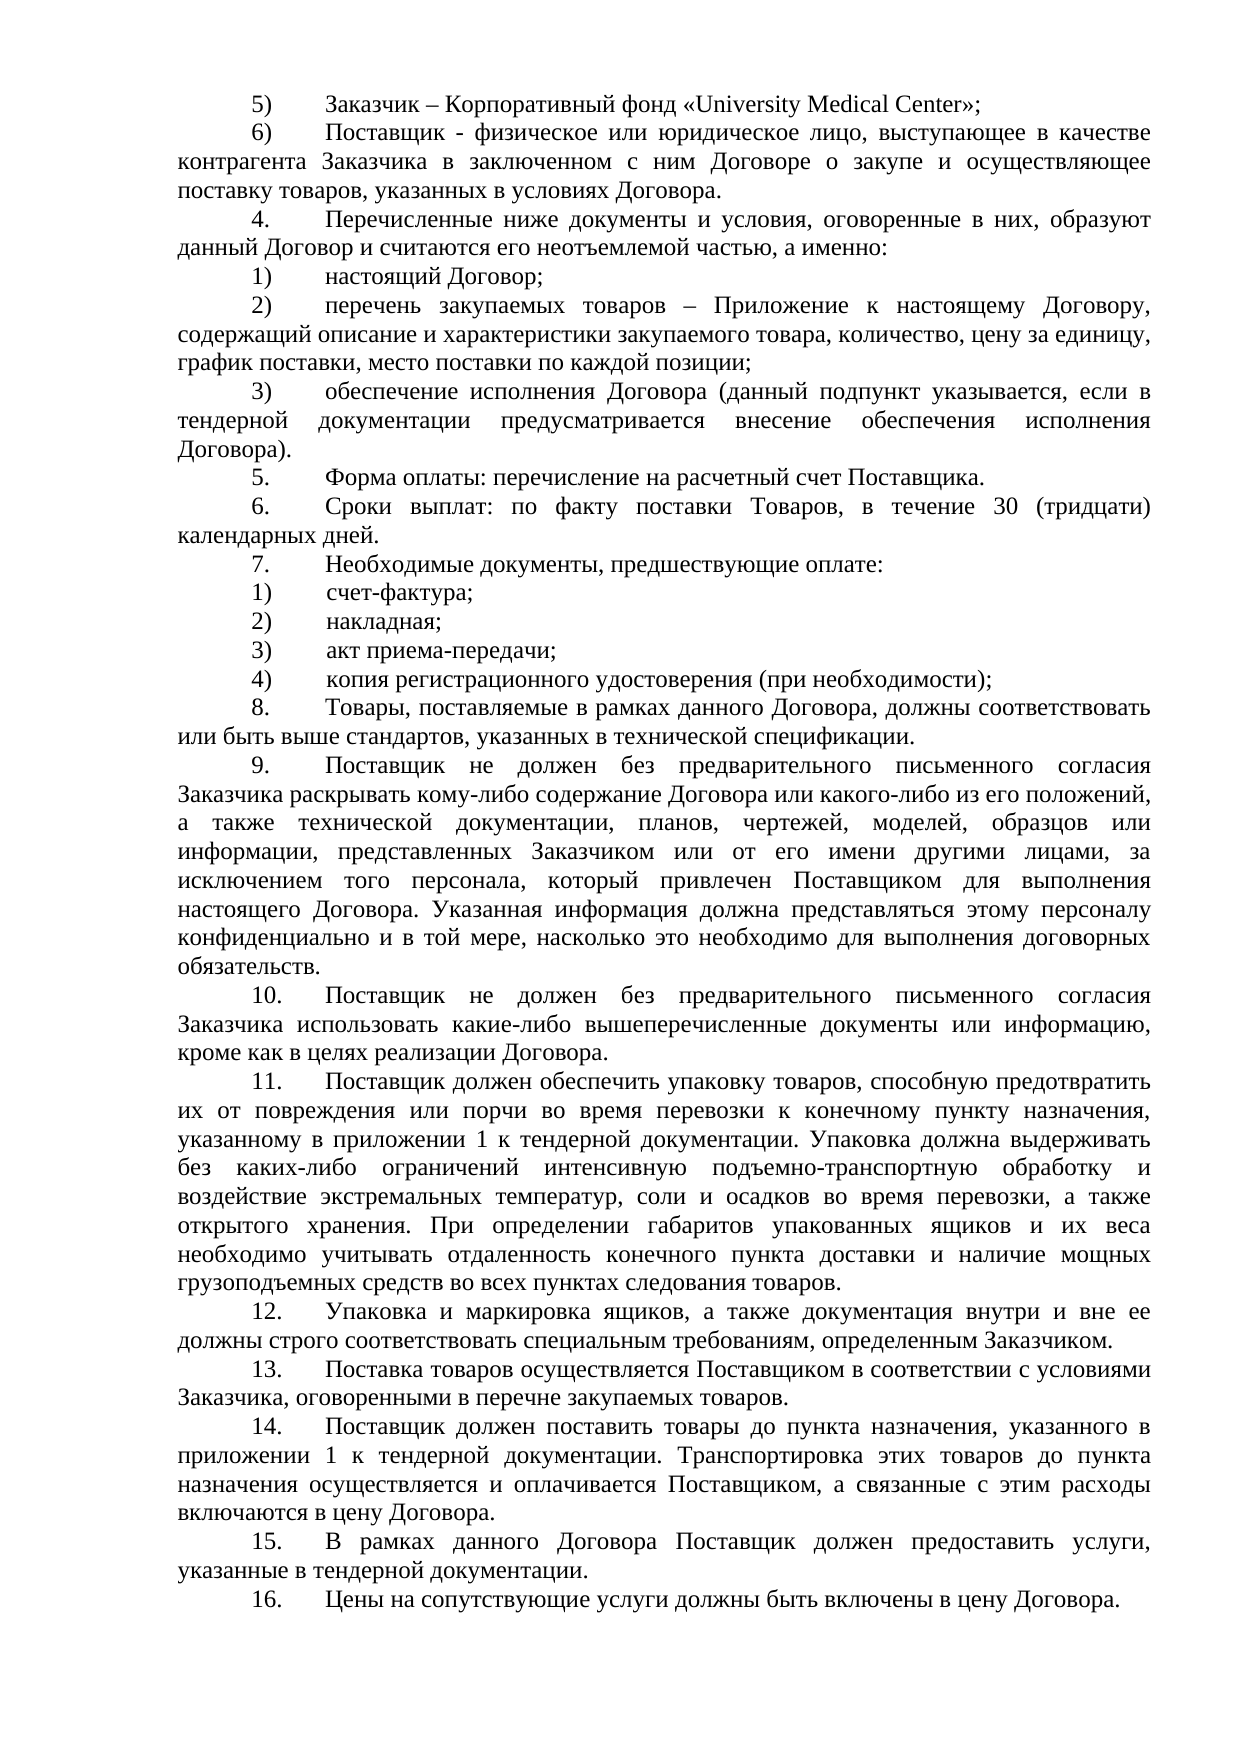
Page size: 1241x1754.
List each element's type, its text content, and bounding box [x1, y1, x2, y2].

list перечень закупаемых товаров – Приложение к настоящему Договору, содержащий описание и характеристики закупаемого товара, количество, цену за единицу, график поставки, место поставки по каждой позиции; [177, 290, 1152, 376]
list Поставщик не должен без предварительного письменного согласия Заказчика использовать какие-либо вышеперечисленные документы или информацию, кроме как в целях реализации Договора. [177, 980, 1152, 1066]
list Необходимые документы, предшествующие оплате: [177, 549, 1152, 577]
list Сроки выплат: по факту поставки Товаров, в течение 30 (тридцати) календарных дней. [177, 491, 1152, 549]
list В рамках данного Договора Поставщик должен предоставить услуги, указанные в тендерной документации. [177, 1526, 1152, 1584]
list Упаковка и маркировка ящиков, а также документация внутри и вне ее должны строго соответствовать специальным требованиям, определенным Заказчиком. [177, 1296, 1152, 1354]
list Перечисленные ниже документы и условия, оговоренные в них, образуют данный Договор и считаются его неотъемлемой частью, а именно: [177, 204, 1152, 261]
list Товары, поставляемые в рамках данного Договора, должны соответствовать или быть выше стандартов, указанных в технической спецификации. [177, 692, 1152, 750]
list Поставщик не должен без предварительного письменного согласия Заказчика раскрывать кому-либо содержание Договора или какого-либо из его положений, а также технической документации, планов, чертежей, моделей, образцов или информации, представленных Заказчиком или от его имени другими лицами, за исключением того персонала, который привлечен Поставщиком для выполнения настоящего Договора. Указанная информация должна представляться этому персоналу конфиденциально и в той мере, насколько это необходимо для выполнения договорных обязательств. [177, 750, 1152, 980]
list акт приема-передачи; [251, 635, 1152, 664]
list счет-фактура; [251, 577, 1152, 606]
list Поставка товаров осуществляется Поставщиком в соответствии с условиями Заказчика, оговоренными в перечне закупаемых товаров. [177, 1354, 1152, 1411]
list Цены на сопутствующие услуги должны быть включены в цену Договора. [177, 1584, 1152, 1612]
list Заказчик – Корпоративный фонд «University Medical Center»; [177, 89, 1152, 117]
list настоящий Договор; [177, 261, 1152, 290]
list копия регистрационного удостоверения (при необходимости); [251, 664, 1152, 692]
list Поставщик должен поставить товары до пункта назначения, указанного в приложении 1 к тендерной документации. Транспортировка этих товаров до пункта назначения осуществляется и оплачивается Поставщиком, а связанные с этим расходы включаются в цену Договора. [177, 1411, 1152, 1526]
list Форма оплаты: перечисление на расчетный счет Поставщика. [177, 462, 1152, 491]
list обеспечение исполнения Договора (данный подпункт указывается, если в тендерной документации предусматривается внесение обеспечения исполнения Договора). [177, 376, 1152, 462]
list Поставщик должен обеспечить упаковку товаров, способную предотвратить их от повреждения или порчи во время перевозки к конечному пункту назначения, указанному в приложении 1 к тендерной документации. Упаковка должна выдерживать без каких-либо ограничений интенсивную подъемно-транспортную обработку и воздействие экстремальных температур, соли и осадков во время перевозки, а также открытого хранения. При определении габаритов упакованных ящиков и их веса необходимо учитывать отдаленность конечного пункта доставки и наличие мощных грузоподъемных средств во всех пунктах следования товаров. [177, 1066, 1152, 1296]
list Поставщик - физическое или юридическое лицо, выступающее в качестве контрагента Заказчика в заключенном с ним Договоре о закупе и осуществляющее поставку товаров, указанных в условиях Договора. [177, 117, 1152, 204]
list накладная; [251, 606, 1152, 635]
